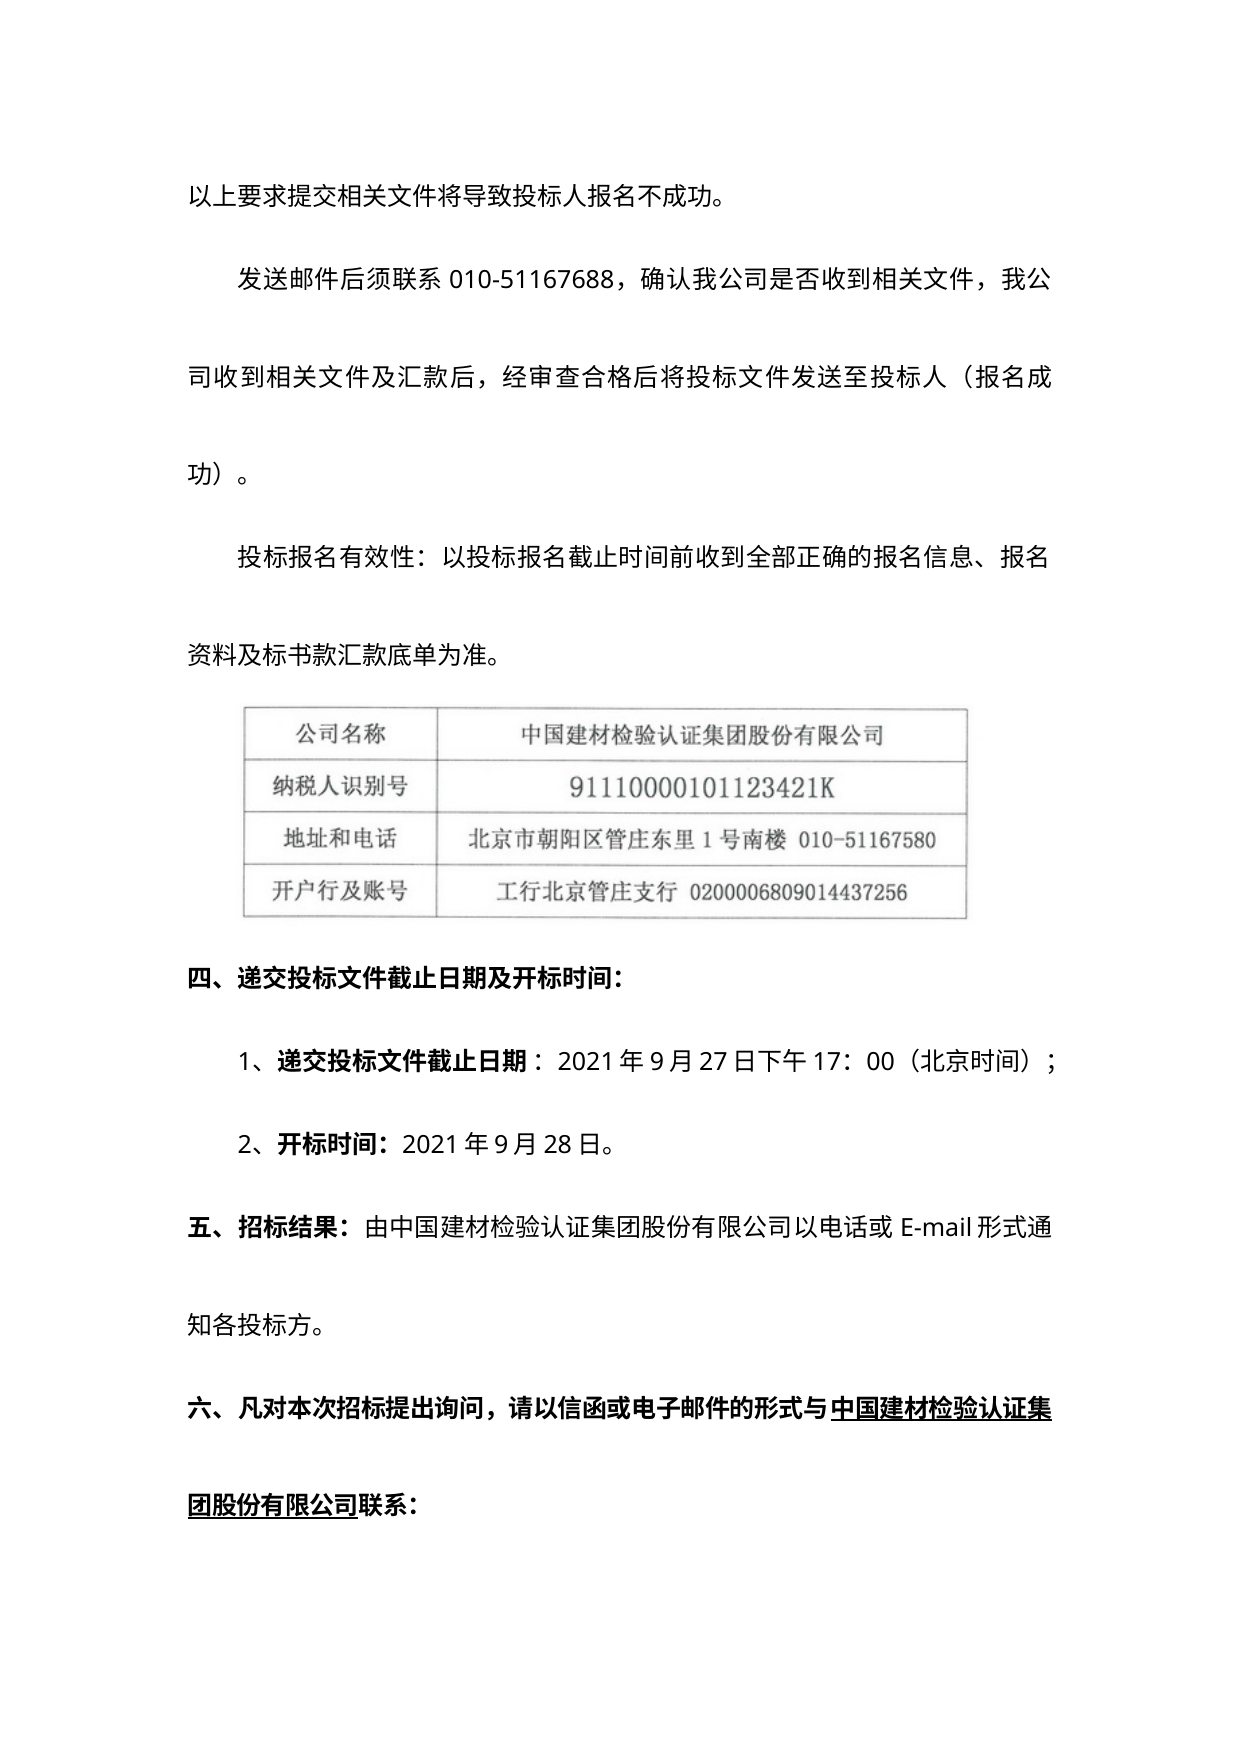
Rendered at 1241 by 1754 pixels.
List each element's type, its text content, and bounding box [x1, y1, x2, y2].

text 六、凡对本次招标提出询问，请以信函或电子邮件的形式与中国建材检验认证集团股份有限公司联系： [187, 1374, 1053, 1536]
picture [187, 703, 1053, 926]
text 1、递交投标文件截止日期 ：2021年9月27日下午17：00（北京时间）； [187, 1027, 1053, 1092]
text 2、开标时间：2021年9月28日。 [187, 1110, 1053, 1175]
text 五、招标结果：由中国建材检验认证集团股份有限公司以电话或E-mail形式通知各投标方。 [187, 1193, 1053, 1356]
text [187, 162, 1053, 227]
text 四、递交投标文件截止日期及开标时间： [187, 944, 1053, 1009]
text 发送邮件后须联系010-51167688，确认我公司是否收到相关文件，我公司收到相关文件及汇款后，经审查合格后将投标文件发送至投标人（报名成功）。 [187, 245, 1053, 505]
text 投标报名有效性：以投标报名截止时间前收到全部正确的报名信息、报名资料及标书款汇款底单为准。 [187, 523, 1053, 686]
